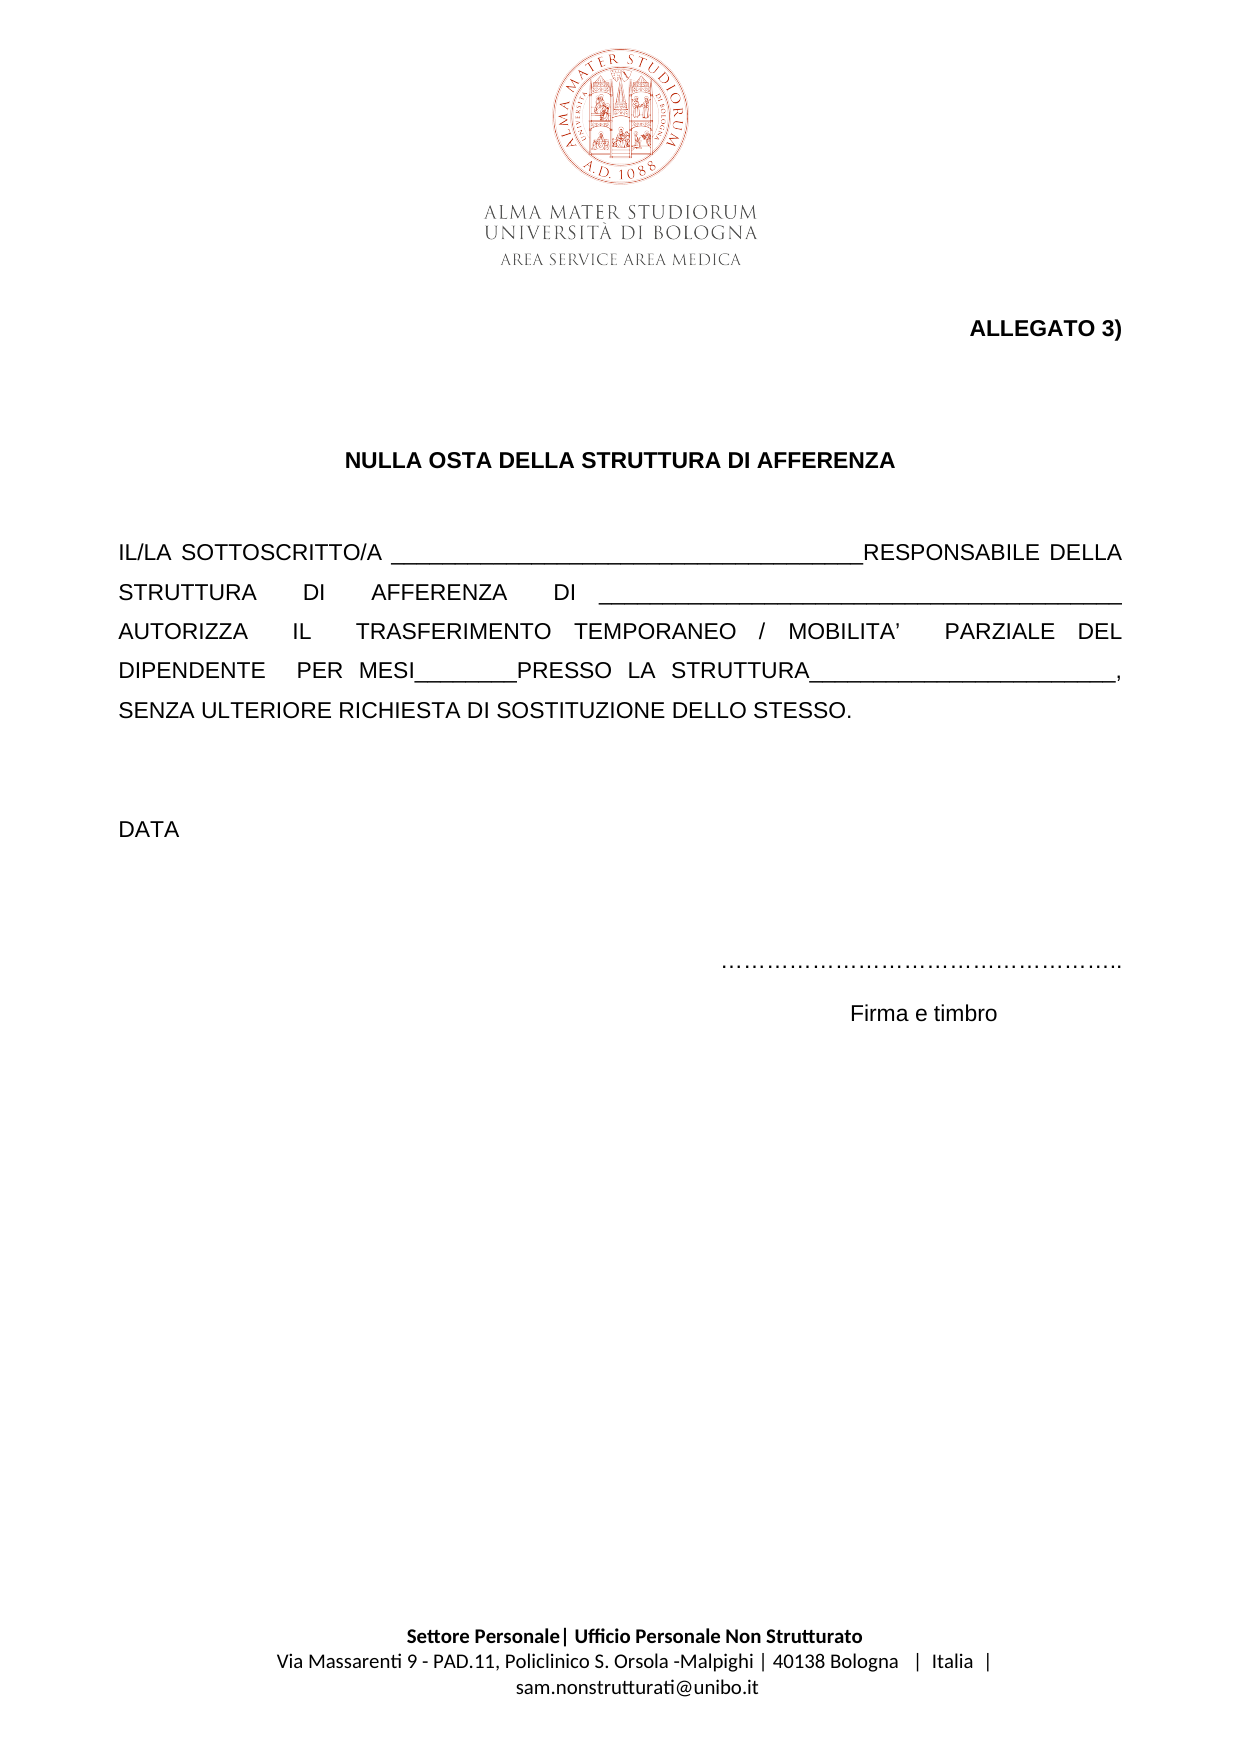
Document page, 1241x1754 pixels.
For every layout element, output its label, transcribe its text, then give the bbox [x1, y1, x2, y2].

text NULLA OSTA DELLA STRUTTURA DI AFFERENZA [118, 447, 1122, 473]
text ALLEGATO 3) [118, 315, 1122, 341]
text DATA [118, 816, 1122, 842]
text IL/LA SOTTOSCRITTO/A _____________________________________RESPONSABILE DELLA STRUTTURA DI AFFERENZA DI _________________________________________ AUTORIZZA IL TRASFERIMENTO TEMPORANEO / MOBILITA’ PARZIALE DEL DIPENDENTE PER MESI________PRESSO LA STRUTTURA________________________, SENZA ULTERIORE RICHIESTA DI SOSTITUZIONE DELLO STESSO. [118, 539, 1122, 723]
text Firma e timbro [118, 1000, 1122, 1026]
text …………………………………………….. [118, 947, 1122, 974]
picture [369, 0, 872, 315]
